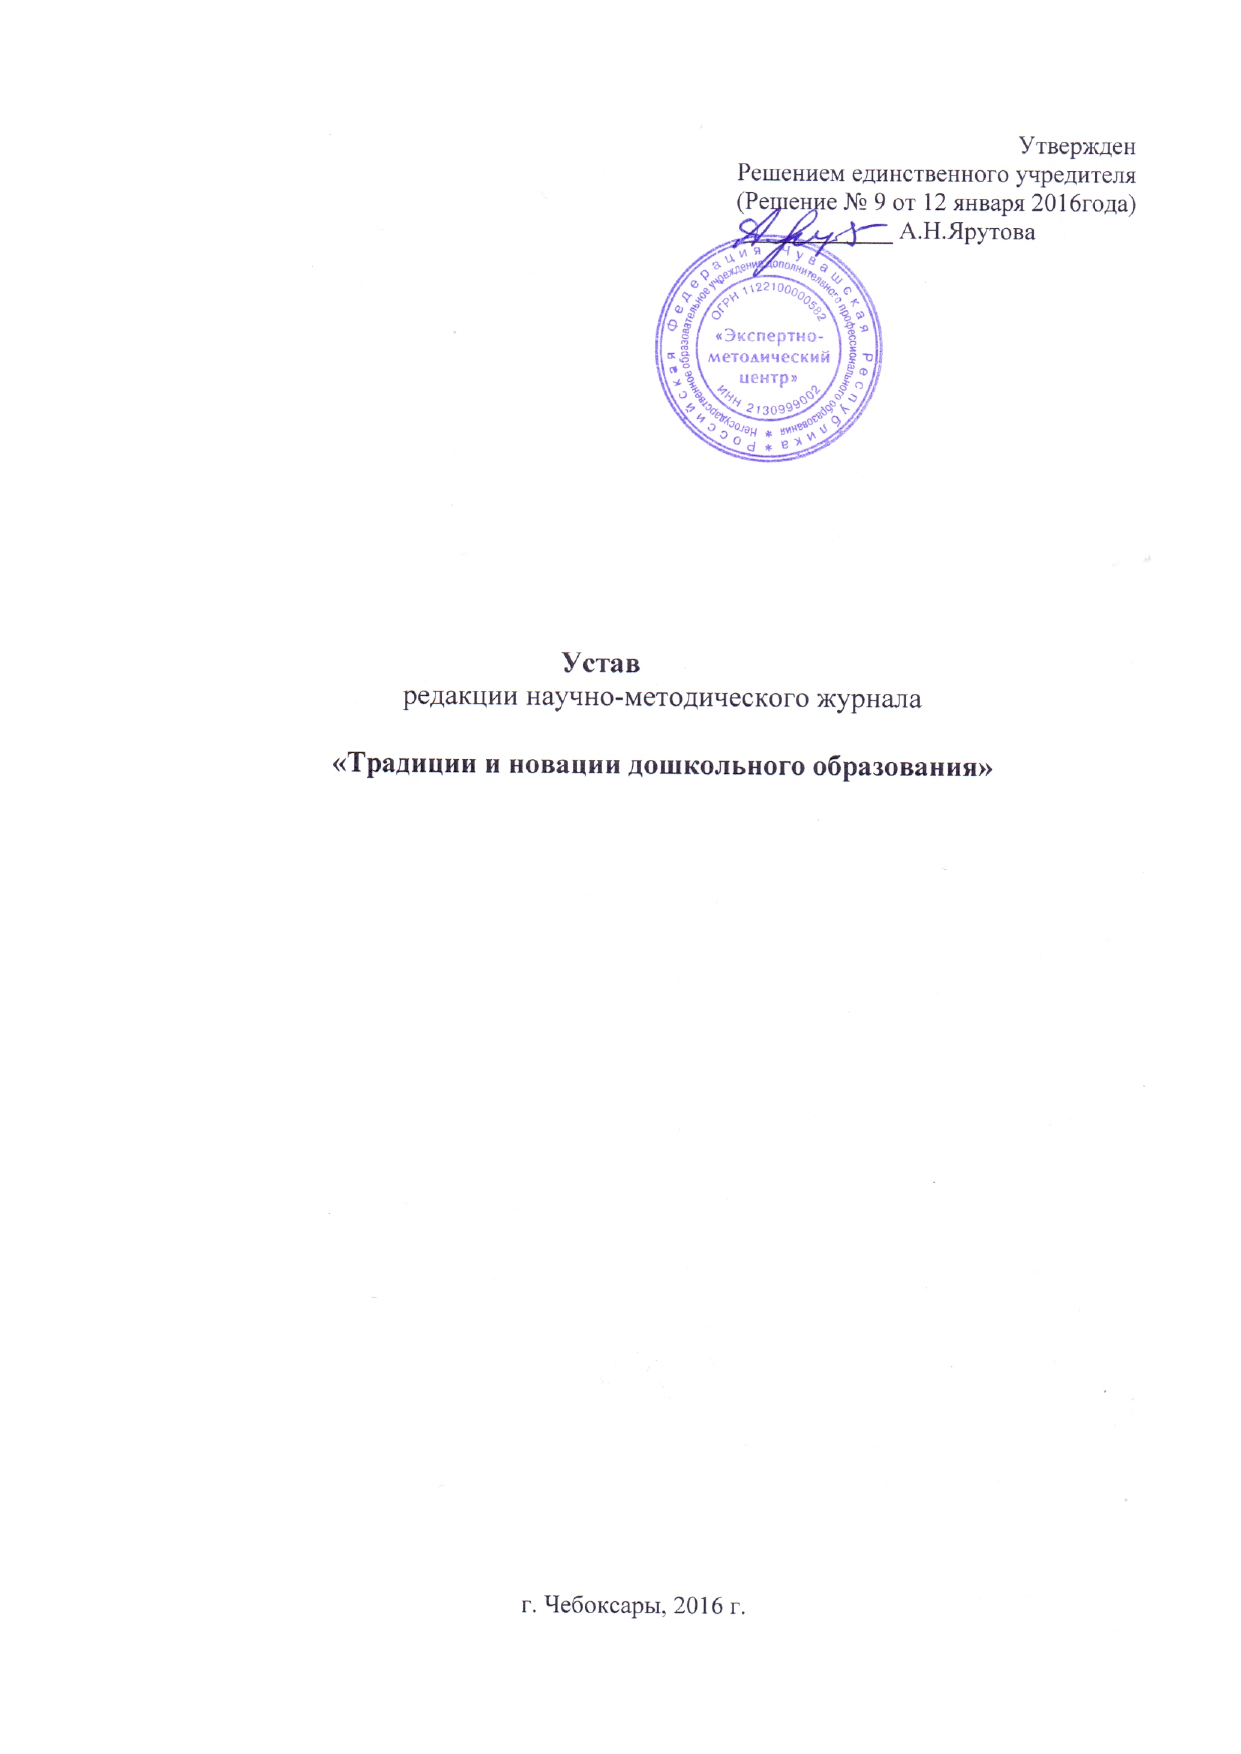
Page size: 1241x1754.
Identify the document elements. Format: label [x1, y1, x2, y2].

picture [309, 118, 1152, 1634]
